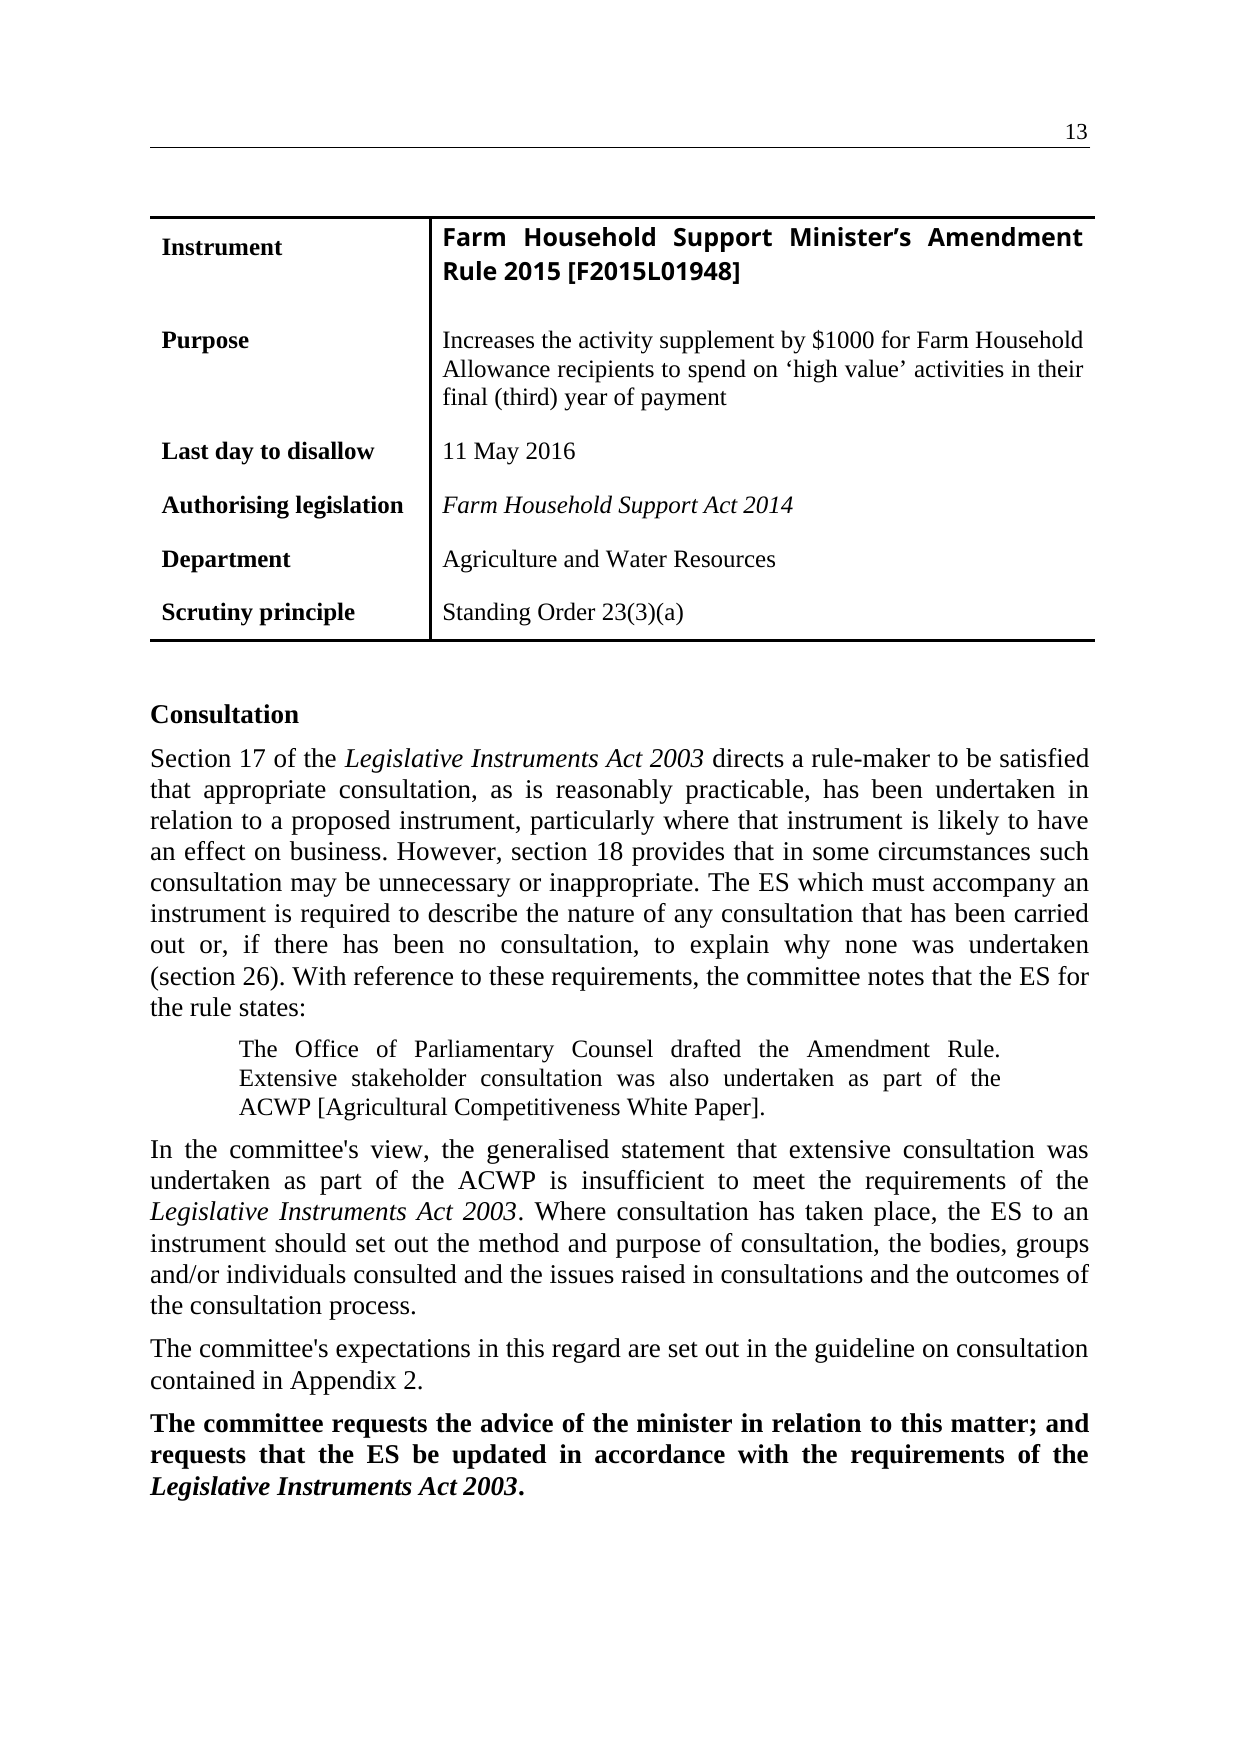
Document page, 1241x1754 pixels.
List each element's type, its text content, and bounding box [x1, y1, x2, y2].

table_header Instrument [150, 219, 429, 312]
table_cell Scrutiny principle [150, 585, 429, 639]
text Consultation [150, 698, 1090, 729]
text In the committee's view, the generalised statement that extensive consultation was undertaken as part of the ACWP is insufficient to meet the requirements of the Legislative Instruments Act 2003. Where consultation has taken place, the ES to an instrument should set out the method and purpose of consultation, the bodies, groups and/or individuals consulted and the issues raised in consultations and the outcomes of the consultation process. [150, 1133, 1090, 1320]
text The committee's expectations in this regard are set out in the guideline on consultation contained in Appendix 2. [150, 1333, 1090, 1395]
table_cell Increases the activity supplement by $1000 for Farm Household Allowance recipients to spend on ‘high value’ activities in their final (third) year of payment [432, 313, 1095, 424]
table_header Farm Household Support Minister’s Amendment Rule 2015 [F2015L01948] [432, 219, 1095, 312]
table_cell Last day to disallow [150, 424, 429, 477]
text The committee requests the advice of the minister in relation to this matter; and requests that the ES be updated in accordance with the requirements of the Legislative Instruments Act 2003. [150, 1407, 1090, 1501]
text The Office of Parliamentary Counsel drafted the Amendment Rule. Extensive stakeholder consultation was also undertaken as part of the ACWP [Agricultural Competitiveness White Paper]. [239, 1034, 1002, 1121]
table_cell 11 May 2016 [432, 424, 1095, 477]
table_cell Agriculture and Water Resources [432, 531, 1095, 585]
table_cell Authorising legislation [150, 478, 429, 531]
table_cell Standing Order 23(3)(a) [432, 585, 1095, 639]
table_cell Farm Household Support Act 2014 [432, 478, 1095, 531]
table_cell Purpose [150, 313, 429, 424]
text Section 17 of the Legislative Instruments Act 2003 directs a rule-maker to be satisfied that appropriate consultation, as is reasonably practicable, has been undertaken in relation to a proposed instrument, particularly where that instrument is likely to have an effect on business. However, section 18 provides that in some circumstances such consultation may be unnecessary or inappropriate. The ES which must accompany an instrument is required to describe the nature of any consultation that has been carried out or, if there has been no consultation, to explain why none was undertaken (section 26). With reference to these requirements, the committee notes that the ES for the rule states: [150, 742, 1090, 1022]
table_cell Department [150, 531, 429, 585]
